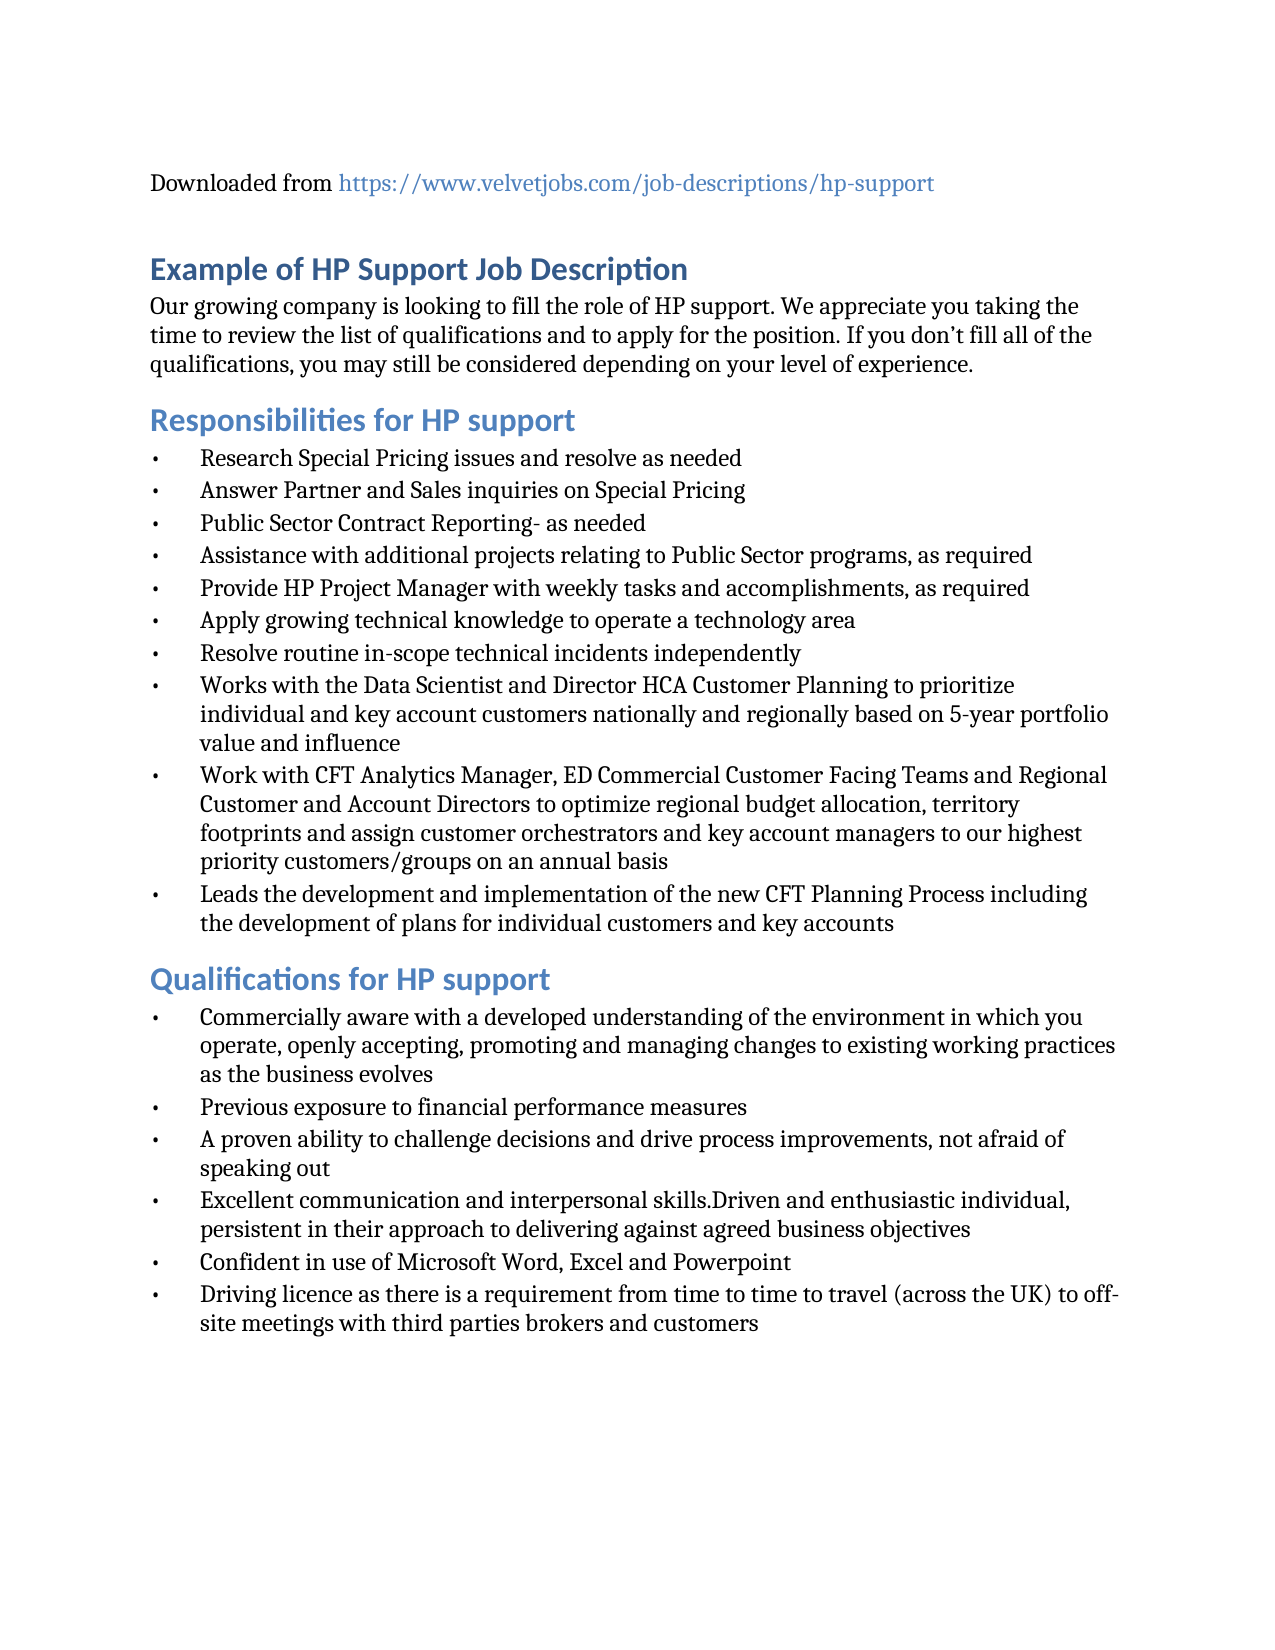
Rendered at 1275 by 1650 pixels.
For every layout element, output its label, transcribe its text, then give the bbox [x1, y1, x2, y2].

list Leads the development and implementation of the new CFT Planning Process including the development of plans for individual customers and key accounts [150, 880, 1125, 937]
list A proven ability to challenge decisions and drive process improvements, not afraid of speaking out [150, 1125, 1125, 1183]
list Public Sector Contract Reporting- as needed [150, 508, 1125, 537]
list Resolve routine in-scope technical incidents independently [150, 638, 1125, 667]
subtitle Example of HP Support Job Description [150, 247, 1125, 288]
list Research Special Pricing issues and resolve as needed [150, 443, 1125, 472]
list Works with the Data Scientist and Director HCA Customer Planning to prioritize individual and key account customers nationally and regionally based on 5-year portfolio value and influence [150, 671, 1125, 757]
list Commercially aware with a developed understanding of the environment in which you operate, openly accepting, promoting and managing changes to existing working practices as the business evolves [150, 1003, 1125, 1089]
list Answer Partner and Sales inquiries on Special Pricing [150, 476, 1125, 505]
list Provide HP Project Manager with weekly tasks and accomplishments, as required [150, 573, 1125, 602]
text Downloaded from https://www.velvetjobs.com/job-descriptions/hp-support [150, 169, 1125, 197]
list Previous exposure to financial performance measures [150, 1093, 1125, 1121]
subtitle Qualifications for HP support [150, 958, 1125, 999]
text Our growing company is looking to fill the role of HP support. We appreciate you taking the time to review the list of qualifications and to apply for the position. If you don’t fill all of the qualifications, you may still be considered depending on your level of experience. [150, 292, 1125, 378]
subtitle Responsibilities for HP support [150, 399, 1125, 440]
list Excellent communication and interpersonal skills.Driven and enthusiastic individual, persistent in their approach to delivering against agreed business objectives [150, 1186, 1125, 1244]
list Confident in use of Microsoft Word, Excel and Powerpoint [150, 1248, 1125, 1276]
list Assistance with additional projects relating to Public Sector programs, as required [150, 541, 1125, 570]
list Driving licence as there is a requirement from time to time to travel (across the UK) to off-site meetings with third parties brokers and customers [150, 1280, 1125, 1338]
list Apply growing technical knowledge to operate a technology area [150, 606, 1125, 635]
list Work with CFT Analytics Manager, ED Commercial Customer Facing Teams and Regional Customer and Account Directors to optimize regional budget allocation, territory footprints and assign customer orchestrators and key account managers to our highest priority customers/groups on an annual basis [150, 761, 1125, 876]
